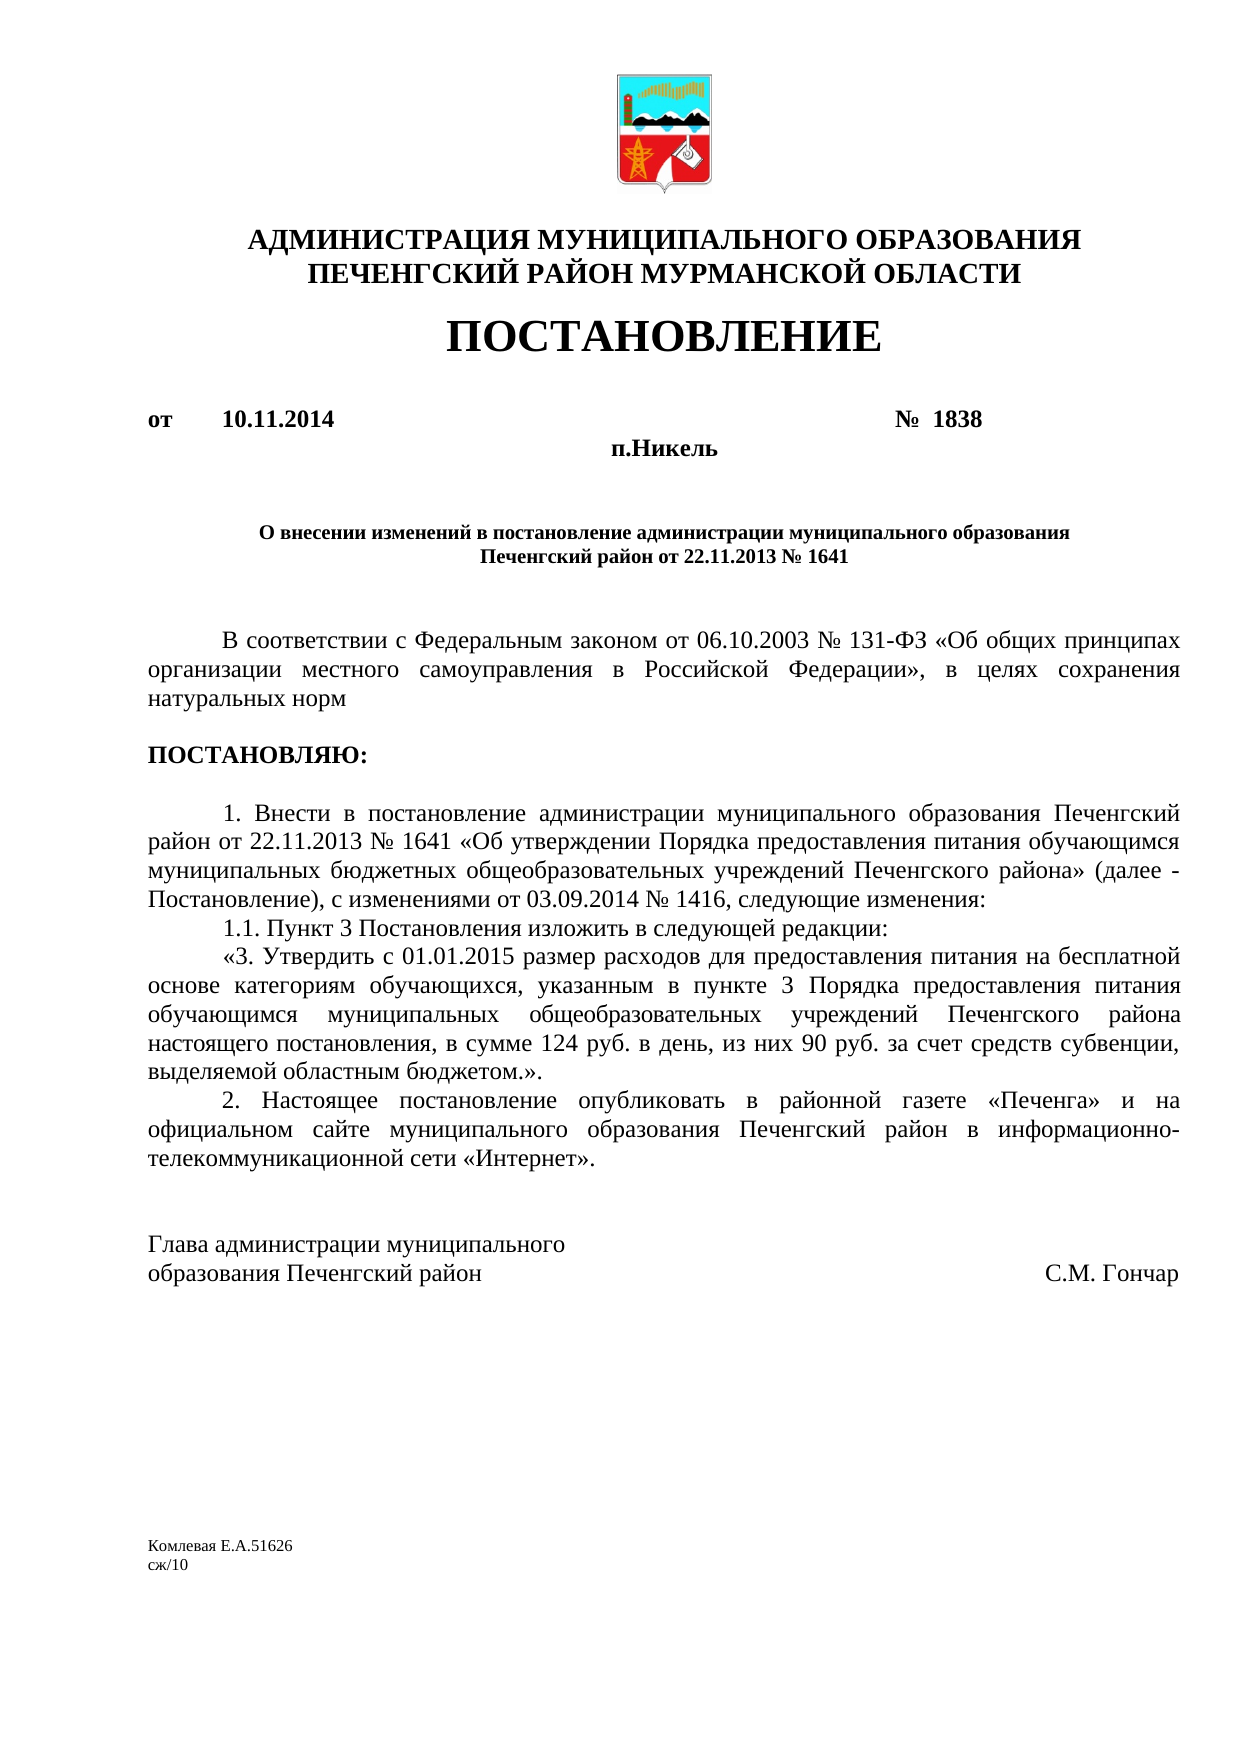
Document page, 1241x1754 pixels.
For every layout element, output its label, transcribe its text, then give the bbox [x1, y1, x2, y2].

text АДМИНИСТРАЦИЯ МУНИЦИПАЛЬНОГО ОБРАЗОВАНИЯ [148, 222, 1181, 256]
text от 10.11.2014 № 1838 [148, 404, 1181, 433]
text Глава администрации муниципального [148, 1229, 1181, 1258]
text «3. Утвердить с 01.01.2015 размер расходов для предоставления питания на бесплатной основе категориям обучающихся, указанным в пункте 3 Порядка предоставления питания обучающимся муниципальных общеобразовательных учреждений Печенгского района настоящего постановления, в сумме 124 руб. в день, из них 90 руб. за счет средств субвенции, выделяемой областным бюджетом.». [148, 941, 1181, 1085]
text В соответствии с Федеральным законом от 06.10.2003 № 131-ФЗ «Об общих принципах организации местного самоуправления в Российской Федерации», в целях сохранения натуральных норм [148, 625, 1181, 711]
text 1.1. Пункт 3 Постановления изложить в следующей редакции: [148, 913, 1181, 941]
text Комлевая Е.А.51626 [148, 1536, 1181, 1555]
text О внесении изменений в постановление администрации муниципального образования [148, 519, 1181, 544]
text сж/10 [148, 1555, 1181, 1574]
text образования Печенгский район С.М. Гончар [148, 1258, 1181, 1286]
text Печенгский район от 22.11.2013 № 1641 [148, 544, 1181, 568]
text п.Никель [148, 433, 1181, 462]
text 2. Настоящее постановление опубликовать в районной газете «Печенга» и на официальном сайте муниципального образования Печенгский район в информационно-телекоммуникационной сети «Интернет». [148, 1085, 1181, 1171]
subtitle ПОСТАНОВЛЕНИЕ [148, 309, 1181, 361]
picture [617, 74, 712, 194]
text ПОСТАНОВЛЯЮ: [148, 740, 1181, 769]
text ПЕЧЕНГСКИЙ РАЙОН МУРМАНСКОЙ ОБЛАСТИ [148, 256, 1181, 289]
text 1. Внести в постановление администрации муниципального образования Печенгский район от 22.11.2013 № 1641 «Об утверждении Порядка предоставления питания обучающимся муниципальных бюджетных общеобразовательных учреждений Печенгского района» (далее - Постановление), с изменениями от 03.09.2014 № 1416, следующие изменения: [148, 798, 1181, 913]
